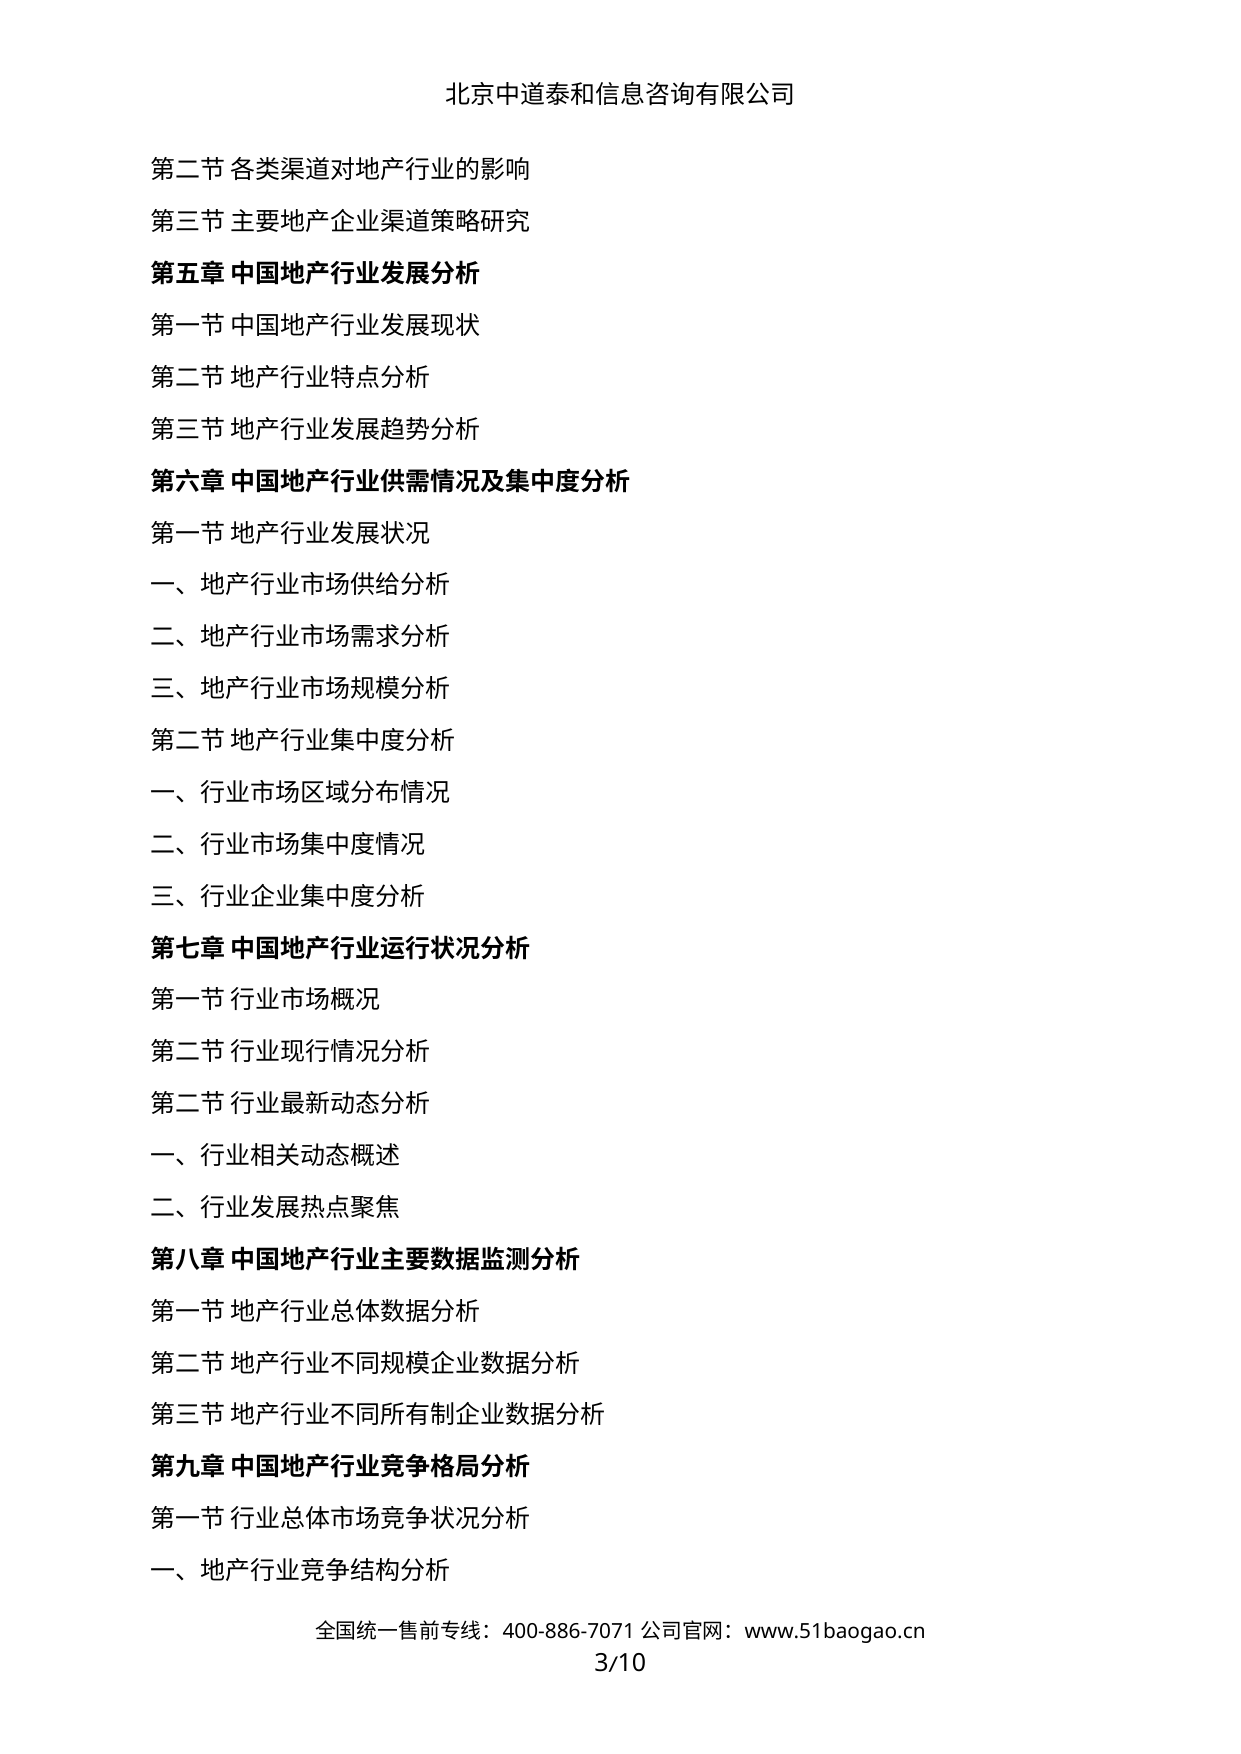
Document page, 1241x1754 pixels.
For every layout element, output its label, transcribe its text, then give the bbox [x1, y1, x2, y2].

text 一、地产行业竞争结构分析 [150, 1551, 1090, 1587]
text 第五章 中国地产行业发展分析 [150, 254, 1090, 290]
text 第一节 地产行业发展状况 [150, 513, 1090, 549]
text 二、行业发展热点聚焦 [150, 1187, 1090, 1224]
text 第六章 中国地产行业供需情况及集中度分析 [150, 461, 1090, 497]
text 一、行业市场区域分布情况 [150, 772, 1090, 809]
text 第三节 地产行业发展趋势分析 [150, 409, 1090, 446]
text 第三节 地产行业不同所有制企业数据分析 [150, 1395, 1090, 1431]
text 第二节 地产行业不同规模企业数据分析 [150, 1343, 1090, 1379]
text 第七章 中国地产行业运行状况分析 [150, 928, 1090, 964]
text 第二节 地产行业特点分析 [150, 357, 1090, 394]
text 二、地产行业市场需求分析 [150, 617, 1090, 653]
text 第八章 中国地产行业主要数据监测分析 [150, 1239, 1090, 1276]
text 三、行业企业集中度分析 [150, 876, 1090, 912]
text 第一节 中国地产行业发展现状 [150, 306, 1090, 342]
text 第九章 中国地产行业竞争格局分析 [150, 1447, 1090, 1483]
text 二、行业市场集中度情况 [150, 824, 1090, 861]
text 第一节 地产行业总体数据分析 [150, 1291, 1090, 1327]
text 一、行业相关动态概述 [150, 1136, 1090, 1172]
text 第三节 主要地产企业渠道策略研究 [150, 202, 1090, 238]
text 一、地产行业市场供给分析 [150, 565, 1090, 601]
text 第一节 行业市场概况 [150, 980, 1090, 1016]
text 第二节 各类渠道对地产行业的影响 [150, 150, 1090, 186]
text 第二节 行业现行情况分析 [150, 1032, 1090, 1068]
text 三、地产行业市场规模分析 [150, 669, 1090, 705]
text 第一节 行业总体市场竞争状况分析 [150, 1499, 1090, 1535]
text 第二节 地产行业集中度分析 [150, 721, 1090, 757]
text 第二节 行业最新动态分析 [150, 1084, 1090, 1120]
